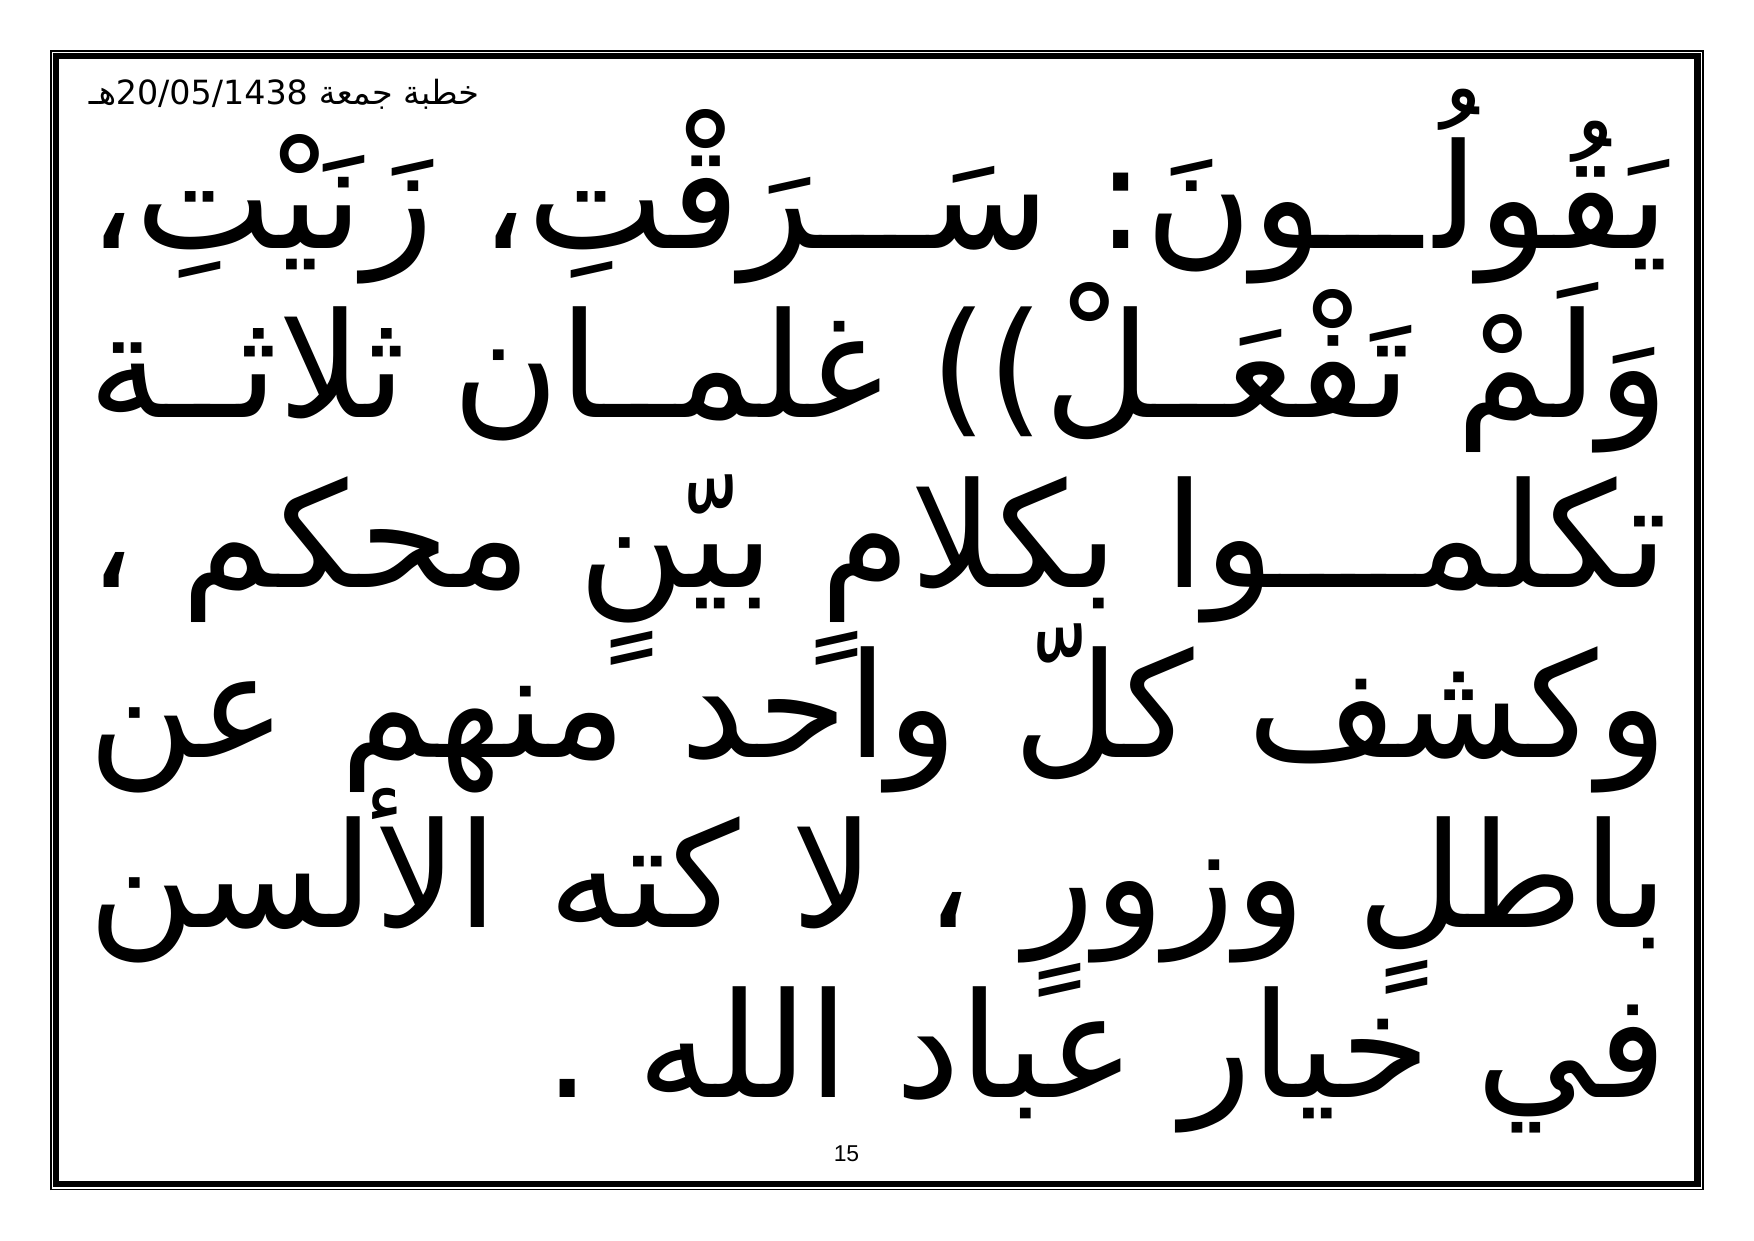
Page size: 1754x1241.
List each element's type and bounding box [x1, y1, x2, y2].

text [89, 113, 1669, 1131]
